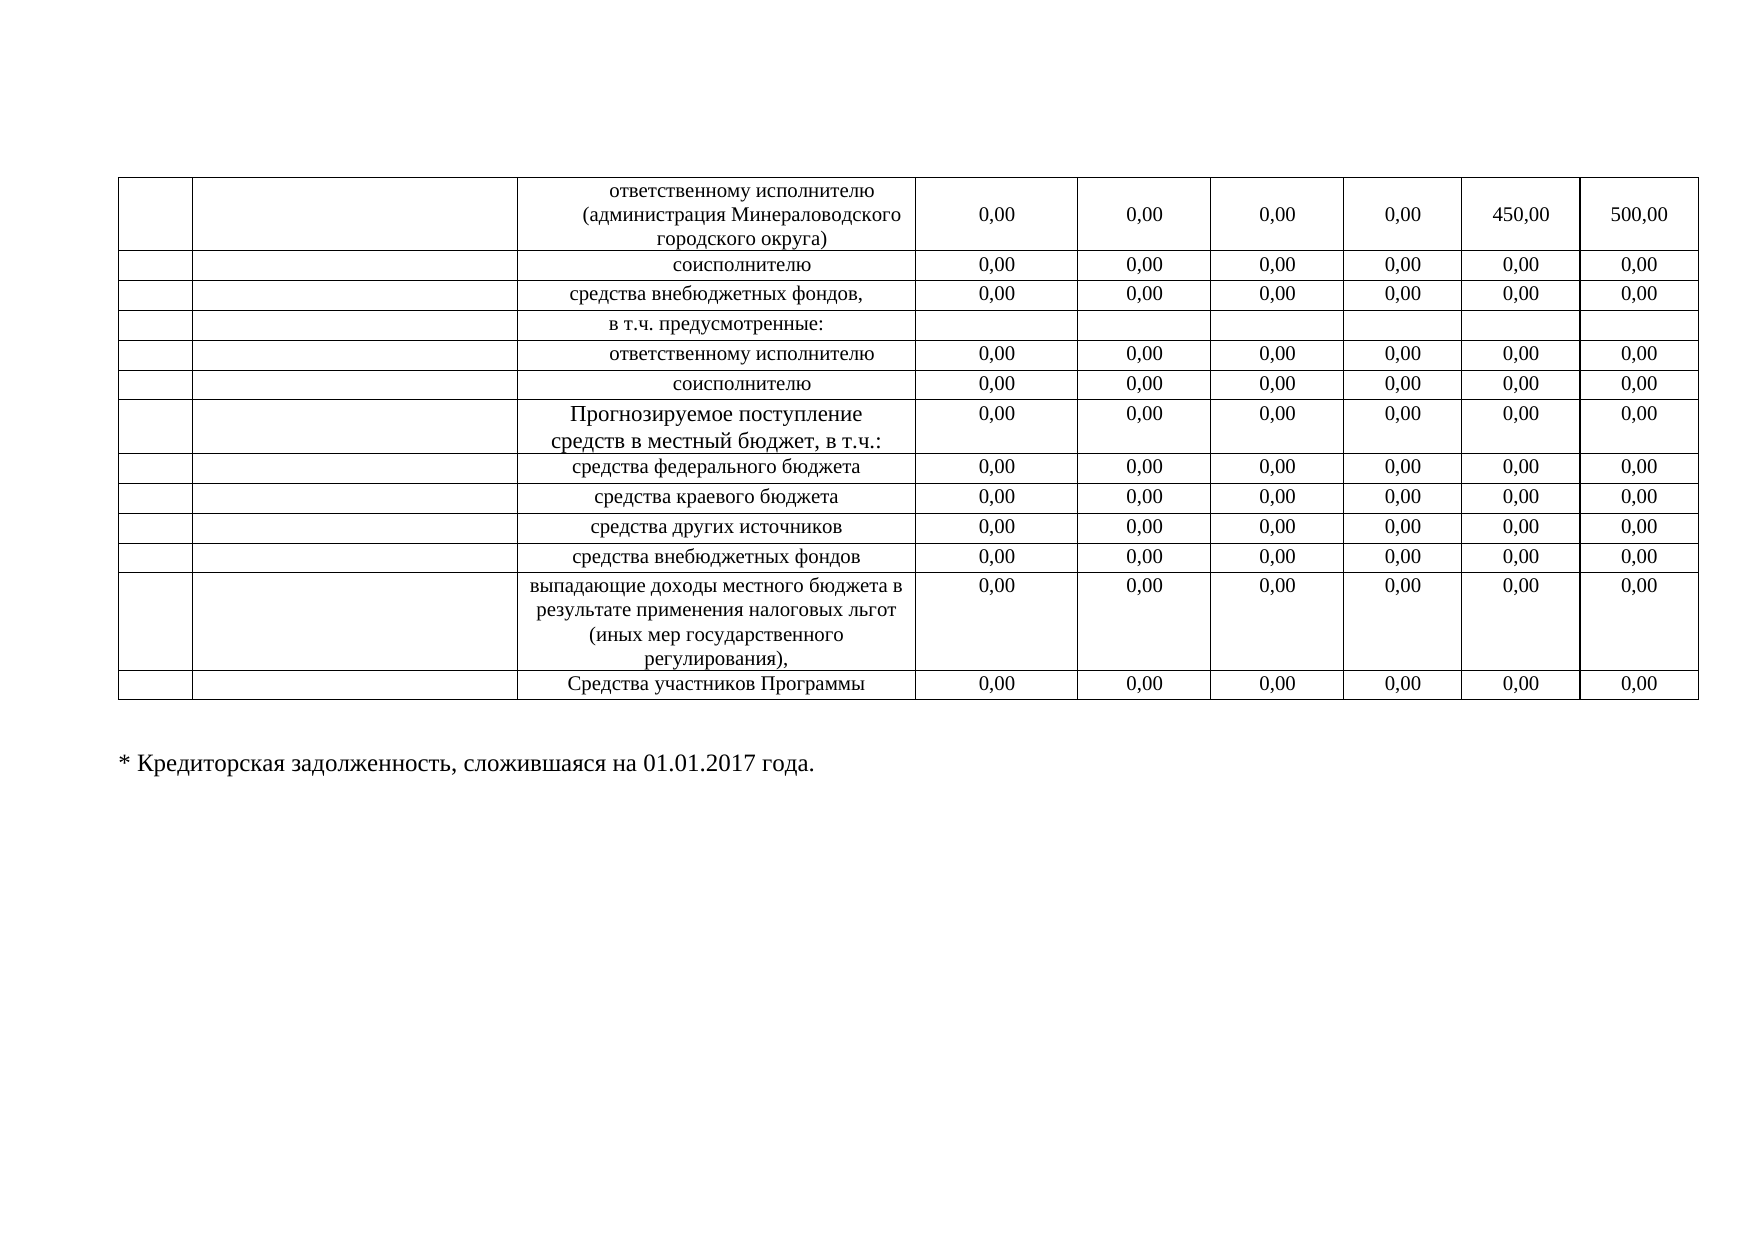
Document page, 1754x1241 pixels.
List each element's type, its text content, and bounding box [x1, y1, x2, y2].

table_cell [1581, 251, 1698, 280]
text * Кредиторская задолженность, сложившаяся на 01.01.2017 года. [118, 748, 1636, 777]
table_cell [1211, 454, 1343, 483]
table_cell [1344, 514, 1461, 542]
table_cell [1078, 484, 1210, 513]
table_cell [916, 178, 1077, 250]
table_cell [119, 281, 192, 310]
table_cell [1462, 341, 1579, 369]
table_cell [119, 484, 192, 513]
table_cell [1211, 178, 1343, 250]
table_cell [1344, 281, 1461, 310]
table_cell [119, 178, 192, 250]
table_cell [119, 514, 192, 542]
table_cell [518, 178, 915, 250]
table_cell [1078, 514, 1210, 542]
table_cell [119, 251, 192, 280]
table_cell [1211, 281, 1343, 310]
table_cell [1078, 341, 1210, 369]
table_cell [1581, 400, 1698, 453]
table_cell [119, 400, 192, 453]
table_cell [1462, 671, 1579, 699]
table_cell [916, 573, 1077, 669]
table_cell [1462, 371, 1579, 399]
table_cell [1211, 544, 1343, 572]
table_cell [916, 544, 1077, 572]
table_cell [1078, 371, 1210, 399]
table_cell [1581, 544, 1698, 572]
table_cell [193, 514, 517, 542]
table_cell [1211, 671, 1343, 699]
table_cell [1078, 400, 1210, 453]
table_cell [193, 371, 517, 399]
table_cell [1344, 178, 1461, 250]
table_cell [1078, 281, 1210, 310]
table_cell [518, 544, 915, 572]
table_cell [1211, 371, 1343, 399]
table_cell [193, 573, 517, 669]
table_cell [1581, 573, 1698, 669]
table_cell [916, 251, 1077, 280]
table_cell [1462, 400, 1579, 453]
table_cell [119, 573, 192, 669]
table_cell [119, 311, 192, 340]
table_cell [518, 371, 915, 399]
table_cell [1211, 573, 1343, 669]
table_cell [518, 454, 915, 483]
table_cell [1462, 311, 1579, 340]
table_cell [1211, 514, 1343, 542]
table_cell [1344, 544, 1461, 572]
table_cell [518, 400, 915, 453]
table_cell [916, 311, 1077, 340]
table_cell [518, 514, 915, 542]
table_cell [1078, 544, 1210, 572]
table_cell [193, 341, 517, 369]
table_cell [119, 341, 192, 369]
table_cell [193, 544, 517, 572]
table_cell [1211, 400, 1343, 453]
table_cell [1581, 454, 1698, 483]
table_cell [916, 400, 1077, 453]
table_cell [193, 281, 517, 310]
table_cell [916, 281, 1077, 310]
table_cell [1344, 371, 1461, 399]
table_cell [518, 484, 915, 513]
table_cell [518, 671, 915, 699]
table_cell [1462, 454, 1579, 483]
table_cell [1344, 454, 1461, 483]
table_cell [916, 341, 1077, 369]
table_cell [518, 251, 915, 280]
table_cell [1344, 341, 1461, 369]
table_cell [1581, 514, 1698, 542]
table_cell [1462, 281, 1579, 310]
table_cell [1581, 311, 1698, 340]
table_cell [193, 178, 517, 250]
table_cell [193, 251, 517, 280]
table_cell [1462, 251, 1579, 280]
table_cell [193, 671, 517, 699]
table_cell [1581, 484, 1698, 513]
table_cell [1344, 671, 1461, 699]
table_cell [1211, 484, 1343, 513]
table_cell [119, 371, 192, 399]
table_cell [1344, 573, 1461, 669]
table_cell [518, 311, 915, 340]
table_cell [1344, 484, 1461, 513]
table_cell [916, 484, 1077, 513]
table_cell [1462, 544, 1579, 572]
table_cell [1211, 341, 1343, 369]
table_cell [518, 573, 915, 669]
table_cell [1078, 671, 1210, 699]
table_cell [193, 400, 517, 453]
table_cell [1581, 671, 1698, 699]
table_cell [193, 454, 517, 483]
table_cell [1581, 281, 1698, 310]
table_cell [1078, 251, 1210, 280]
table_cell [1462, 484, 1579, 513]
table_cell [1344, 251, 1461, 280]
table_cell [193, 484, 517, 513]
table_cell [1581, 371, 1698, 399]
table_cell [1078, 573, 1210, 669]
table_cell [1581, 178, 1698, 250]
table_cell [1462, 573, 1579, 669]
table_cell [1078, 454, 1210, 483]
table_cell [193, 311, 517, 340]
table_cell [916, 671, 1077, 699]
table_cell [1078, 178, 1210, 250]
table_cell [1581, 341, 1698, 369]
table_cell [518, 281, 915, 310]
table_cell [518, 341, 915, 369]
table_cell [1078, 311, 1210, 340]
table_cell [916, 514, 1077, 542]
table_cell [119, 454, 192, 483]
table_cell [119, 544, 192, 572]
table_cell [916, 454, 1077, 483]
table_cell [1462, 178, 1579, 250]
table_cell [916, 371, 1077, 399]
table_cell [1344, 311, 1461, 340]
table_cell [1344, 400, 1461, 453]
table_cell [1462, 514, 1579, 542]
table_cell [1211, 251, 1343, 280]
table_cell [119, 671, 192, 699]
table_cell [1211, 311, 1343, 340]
